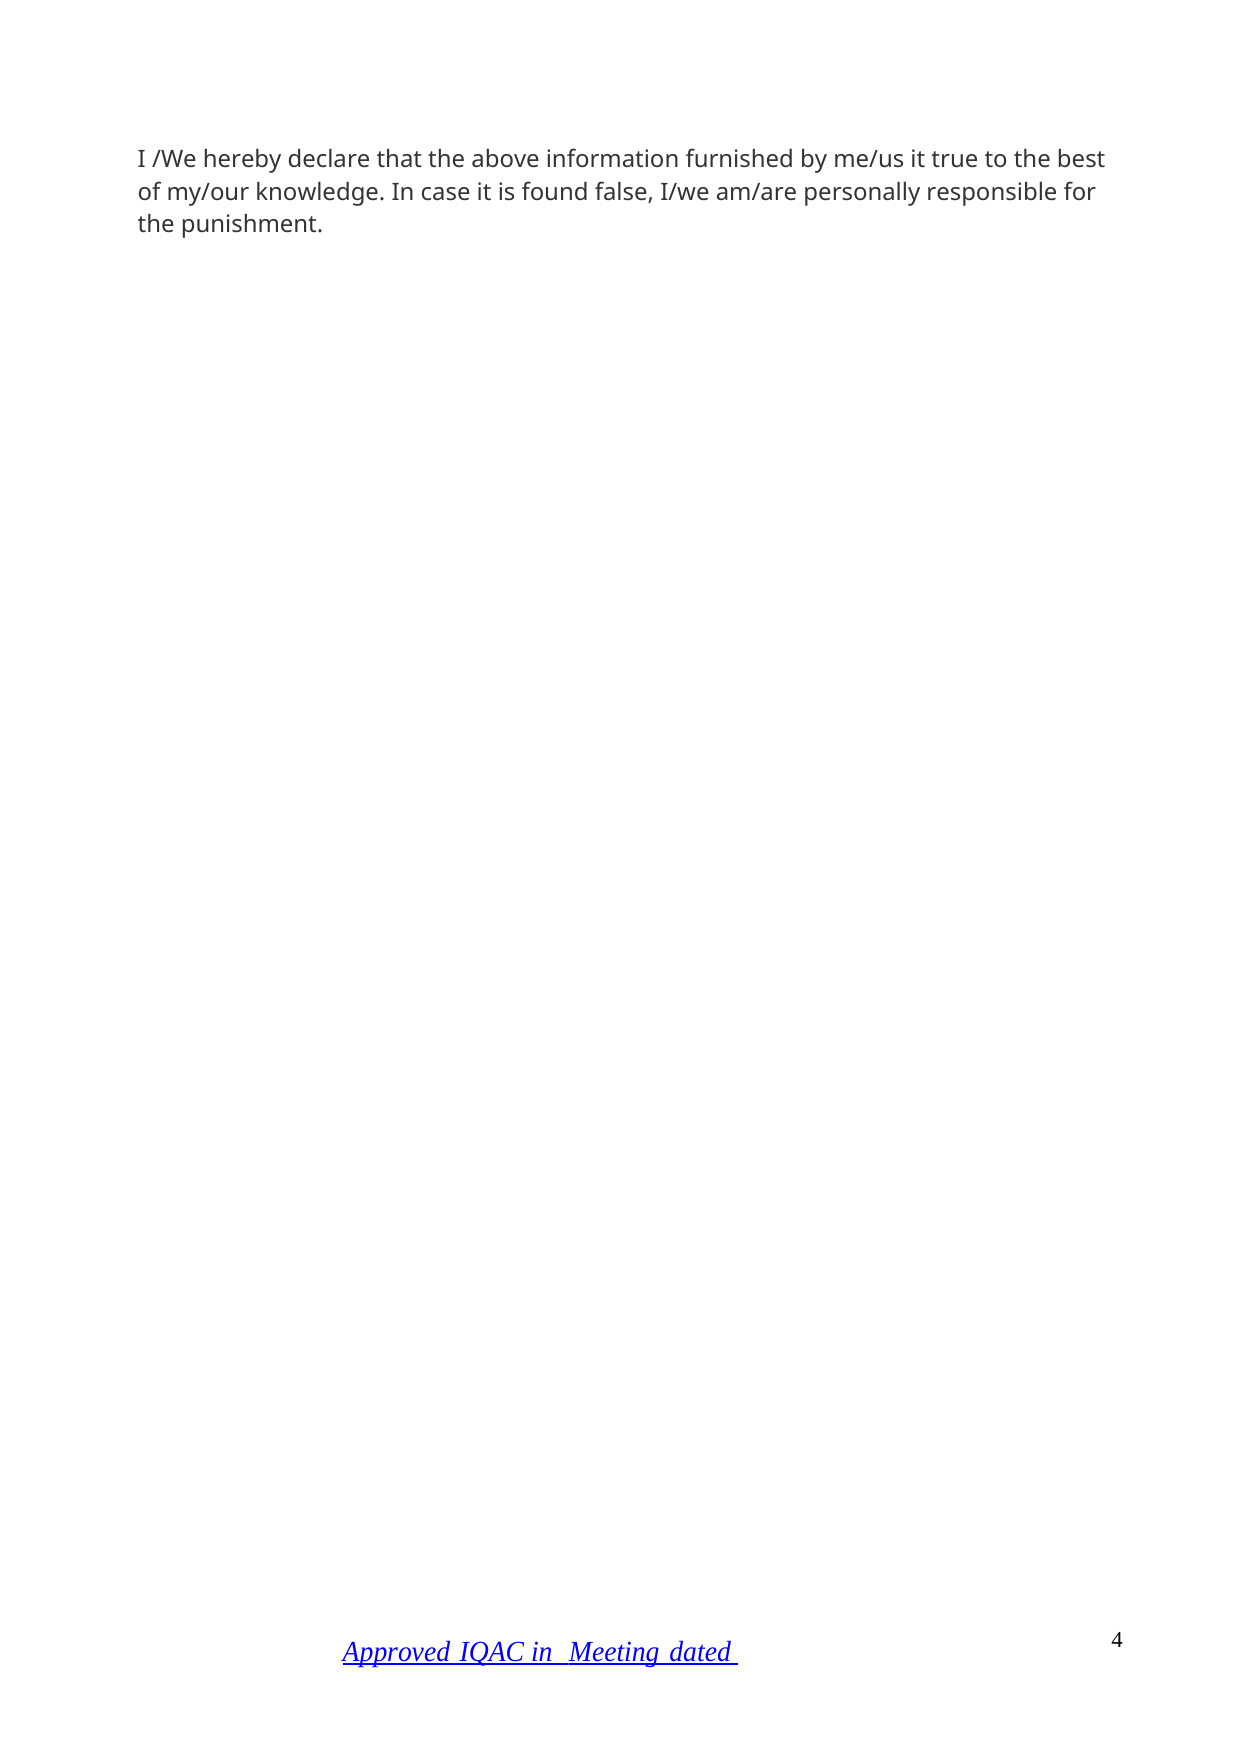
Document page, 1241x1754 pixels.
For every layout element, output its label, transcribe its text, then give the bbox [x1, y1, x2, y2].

text I /We hereby declare that the above information furnished by me/us it true to the best of my/our knowledge. In case it is found false, I/we am/are personally responsible for the punishment. [137, 142, 1134, 239]
